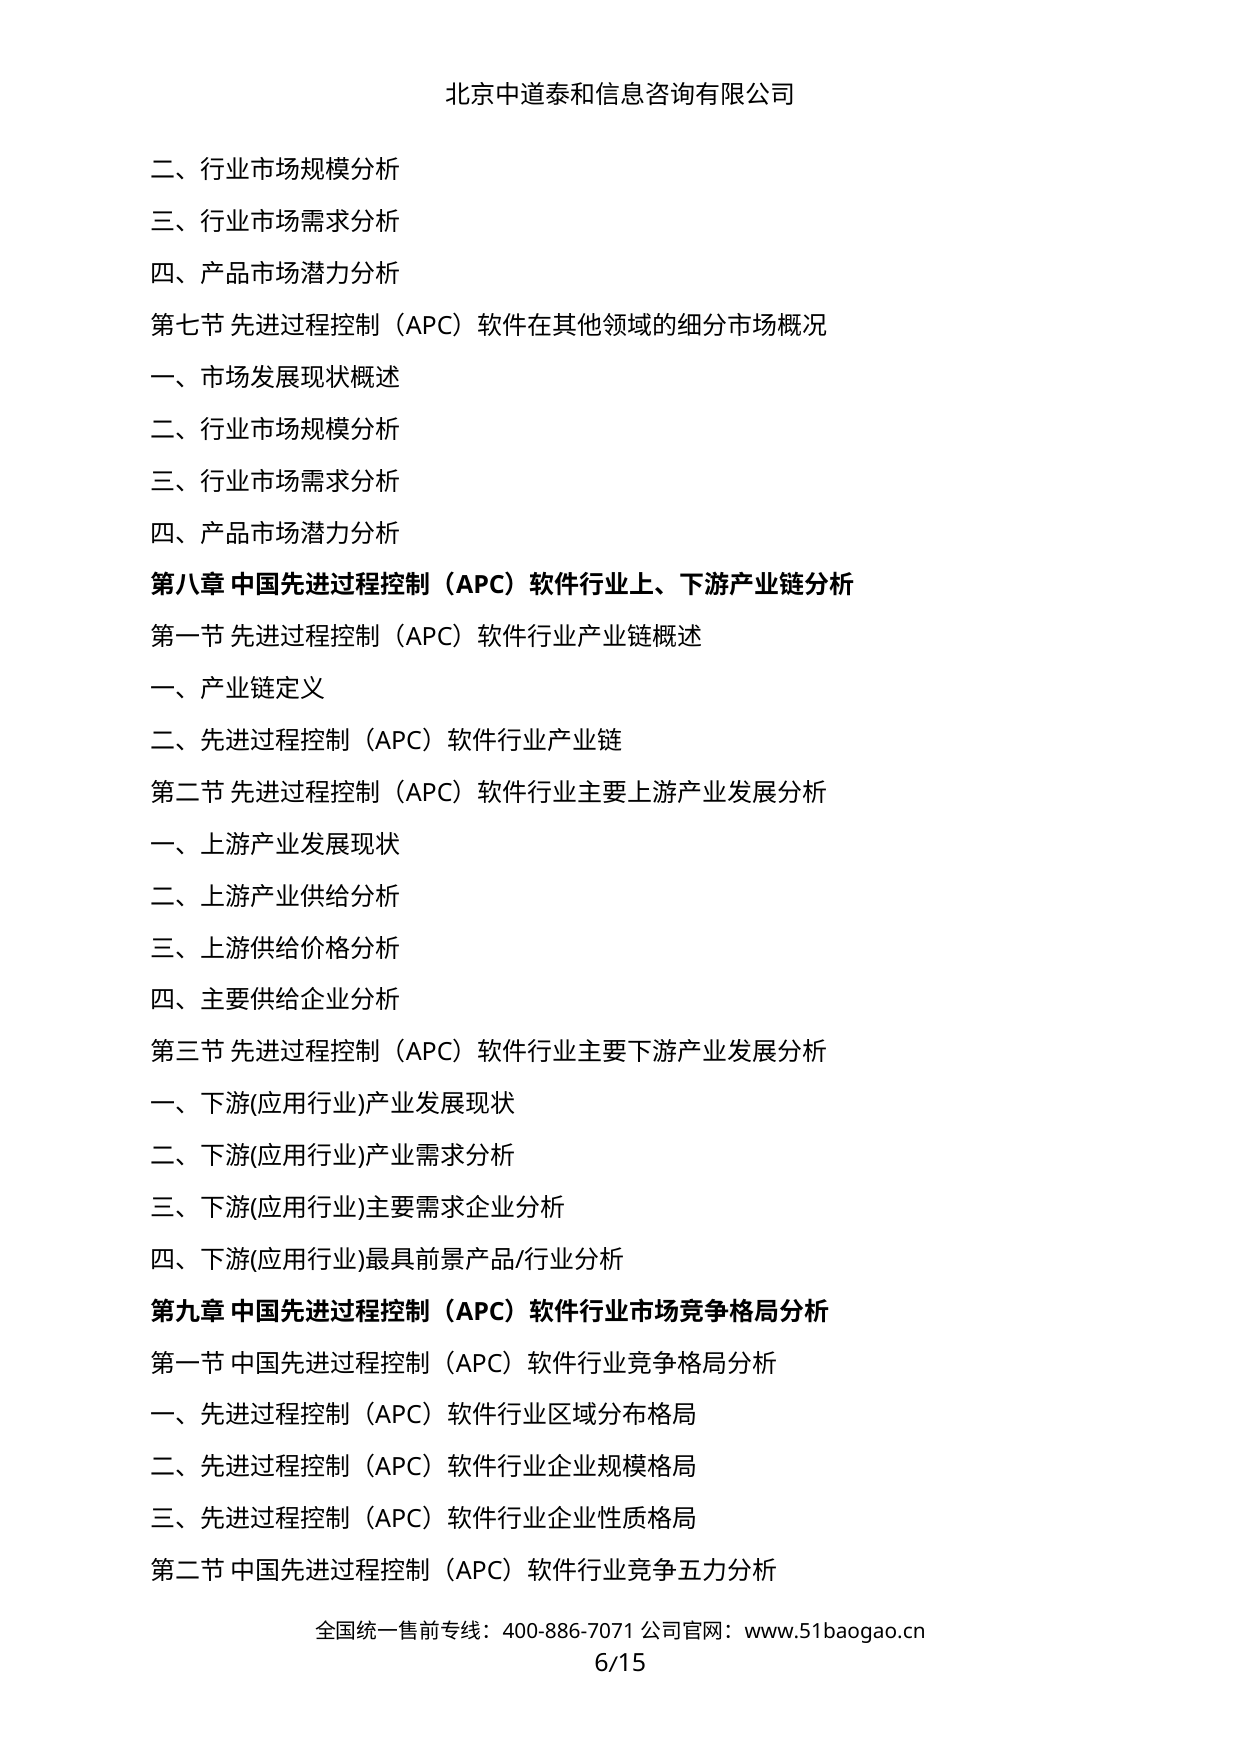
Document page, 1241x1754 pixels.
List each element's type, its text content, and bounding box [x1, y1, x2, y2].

text 第二节 先进过程控制（APC）软件行业主要上游产业发展分析 [150, 772, 1090, 809]
text 第九章 中国先进过程控制（APC）软件行业市场竞争格局分析 [150, 1291, 1090, 1327]
text 一、市场发展现状概述 [150, 357, 1090, 394]
text 二、下游(应用行业)产业需求分析 [150, 1136, 1090, 1172]
text 二、上游产业供给分析 [150, 876, 1090, 912]
text 二、行业市场规模分析 [150, 150, 1090, 186]
text 三、行业市场需求分析 [150, 461, 1090, 497]
text 一、产业链定义 [150, 669, 1090, 705]
text 三、上游供给价格分析 [150, 928, 1090, 964]
text 一、先进过程控制（APC）软件行业区域分布格局 [150, 1395, 1090, 1431]
text 三、下游(应用行业)主要需求企业分析 [150, 1187, 1090, 1224]
text 三、行业市场需求分析 [150, 202, 1090, 238]
text 四、主要供给企业分析 [150, 980, 1090, 1016]
text 四、产品市场潜力分析 [150, 254, 1090, 290]
text 第三节 先进过程控制（APC）软件行业主要下游产业发展分析 [150, 1032, 1090, 1068]
text 一、下游(应用行业)产业发展现状 [150, 1084, 1090, 1120]
text 第八章 中国先进过程控制（APC）软件行业上、下游产业链分析 [150, 565, 1090, 601]
text 二、先进过程控制（APC）软件行业产业链 [150, 721, 1090, 757]
text 三、先进过程控制（APC）软件行业企业性质格局 [150, 1499, 1090, 1535]
text 一、上游产业发展现状 [150, 824, 1090, 861]
text 第七节 先进过程控制（APC）软件在其他领域的细分市场概况 [150, 306, 1090, 342]
text 二、先进过程控制（APC）软件行业企业规模格局 [150, 1447, 1090, 1483]
text 二、行业市场规模分析 [150, 409, 1090, 446]
text 第一节 先进过程控制（APC）软件行业产业链概述 [150, 617, 1090, 653]
text 四、下游(应用行业)最具前景产品/行业分析 [150, 1239, 1090, 1276]
text 四、产品市场潜力分析 [150, 513, 1090, 549]
text 第二节 中国先进过程控制（APC）软件行业竞争五力分析 [150, 1551, 1090, 1587]
text 第一节 中国先进过程控制（APC）软件行业竞争格局分析 [150, 1343, 1090, 1379]
